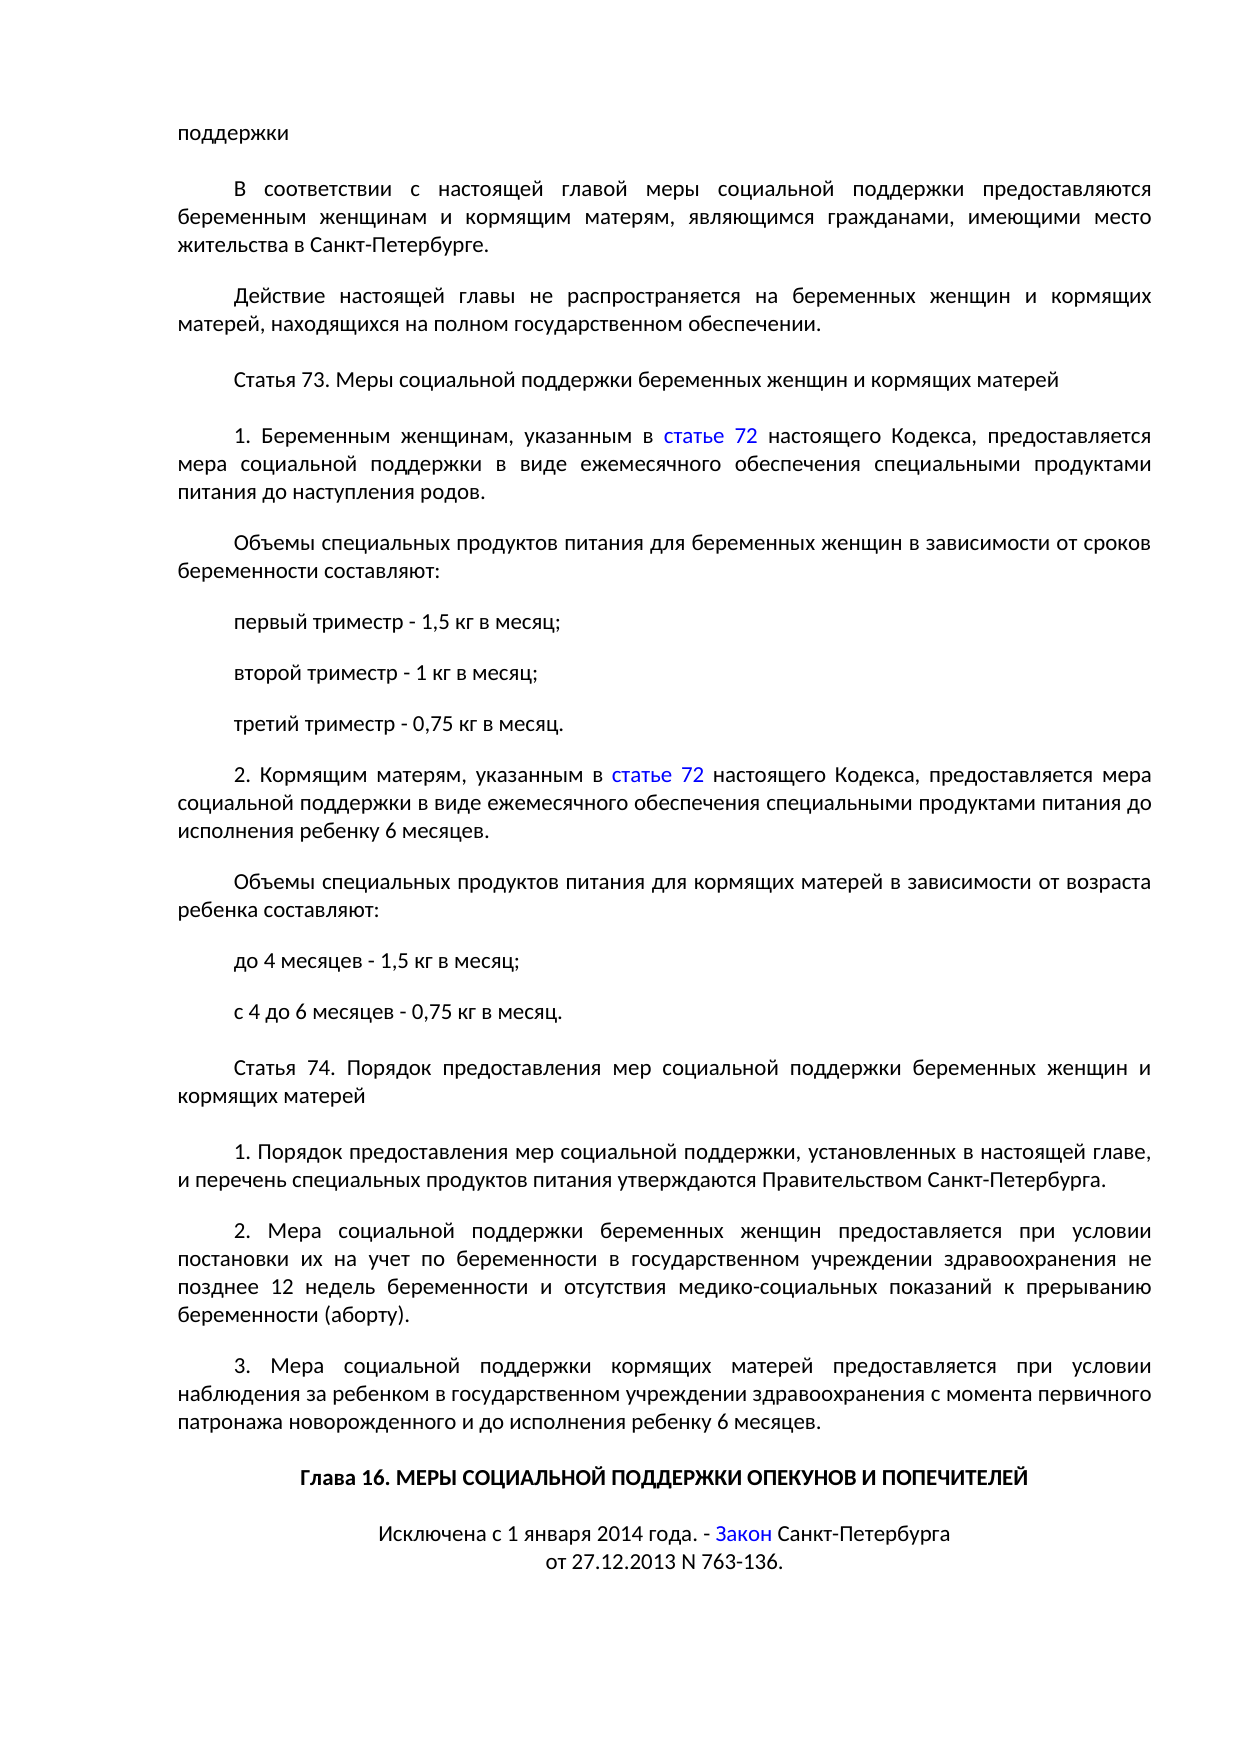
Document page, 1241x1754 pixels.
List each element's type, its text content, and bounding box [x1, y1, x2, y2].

text 3. Мера социальной поддержки кормящих матерей предоставляется при условии наблюдения за ребенком в государственном учреждении здравоохранения с момента первичного патронажа новорожденного и до исполнения ребенку 6 месяцев. [177, 1351, 1152, 1435]
text Объемы специальных продуктов питания для кормящих матерей в зависимости от возраста ребенка составляют: [177, 867, 1152, 923]
text Действие настоящей главы не распространяется на беременных женщин и кормящих матерей, находящихся на полном государственном обеспечении. [177, 281, 1152, 337]
title Глава 16. МЕРЫ СОЦИАЛЬНОЙ ПОДДЕРЖКИ ОПЕКУНОВ И ПОПЕЧИТЕЛЕЙ [177, 1463, 1152, 1491]
text от 27.12.2013 N 763-136. [177, 1547, 1152, 1575]
text второй триместр - 1 кг в месяц; [177, 658, 1152, 686]
text В соответствии с настоящей главой меры социальной поддержки предоставляются беременным женщинам и кормящим матерям, являющимся гражданами, имеющими место жительства в Санкт-Петербурге. [177, 174, 1152, 258]
text первый триместр - 1,5 кг в месяц; [177, 607, 1152, 635]
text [177, 118, 1152, 146]
text Статья 74. Порядок предоставления мер социальной поддержки беременных женщин и кормящих матерей [177, 1053, 1152, 1109]
text до 4 месяцев - 1,5 кг в месяц; [177, 946, 1152, 974]
text 1. Порядок предоставления мер социальной поддержки, установленных в настоящей главе, и перечень специальных продуктов питания утверждаются Правительством Санкт-Петербурга. [177, 1137, 1152, 1193]
text 2. Кормящим матерям, указанным в статье 72 настоящего Кодекса, предоставляется мера социальной поддержки в виде ежемесячного обеспечения специальными продуктами питания до исполнения ребенку 6 месяцев. [177, 760, 1152, 844]
text с 4 до 6 месяцев - 0,75 кг в месяц. [177, 997, 1152, 1025]
text Исключена с 1 января 2014 года. - Закон Санкт-Петербурга [177, 1519, 1152, 1547]
text 1. Беременным женщинам, указанным в статье 72 настоящего Кодекса, предоставляется мера социальной поддержки в виде ежемесячного обеспечения специальными продуктами питания до наступления родов. [177, 421, 1152, 505]
text Статья 73. Меры социальной поддержки беременных женщин и кормящих матерей [177, 365, 1152, 393]
text Объемы специальных продуктов питания для беременных женщин в зависимости от сроков беременности составляют: [177, 528, 1152, 584]
text 2. Мера социальной поддержки беременных женщин предоставляется при условии постановки их на учет по беременности в государственном учреждении здравоохранения не позднее 12 недель беременности и отсутствия медико-социальных показаний к прерыванию беременности (аборту). [177, 1216, 1152, 1328]
text третий триместр - 0,75 кг в месяц. [177, 709, 1152, 737]
